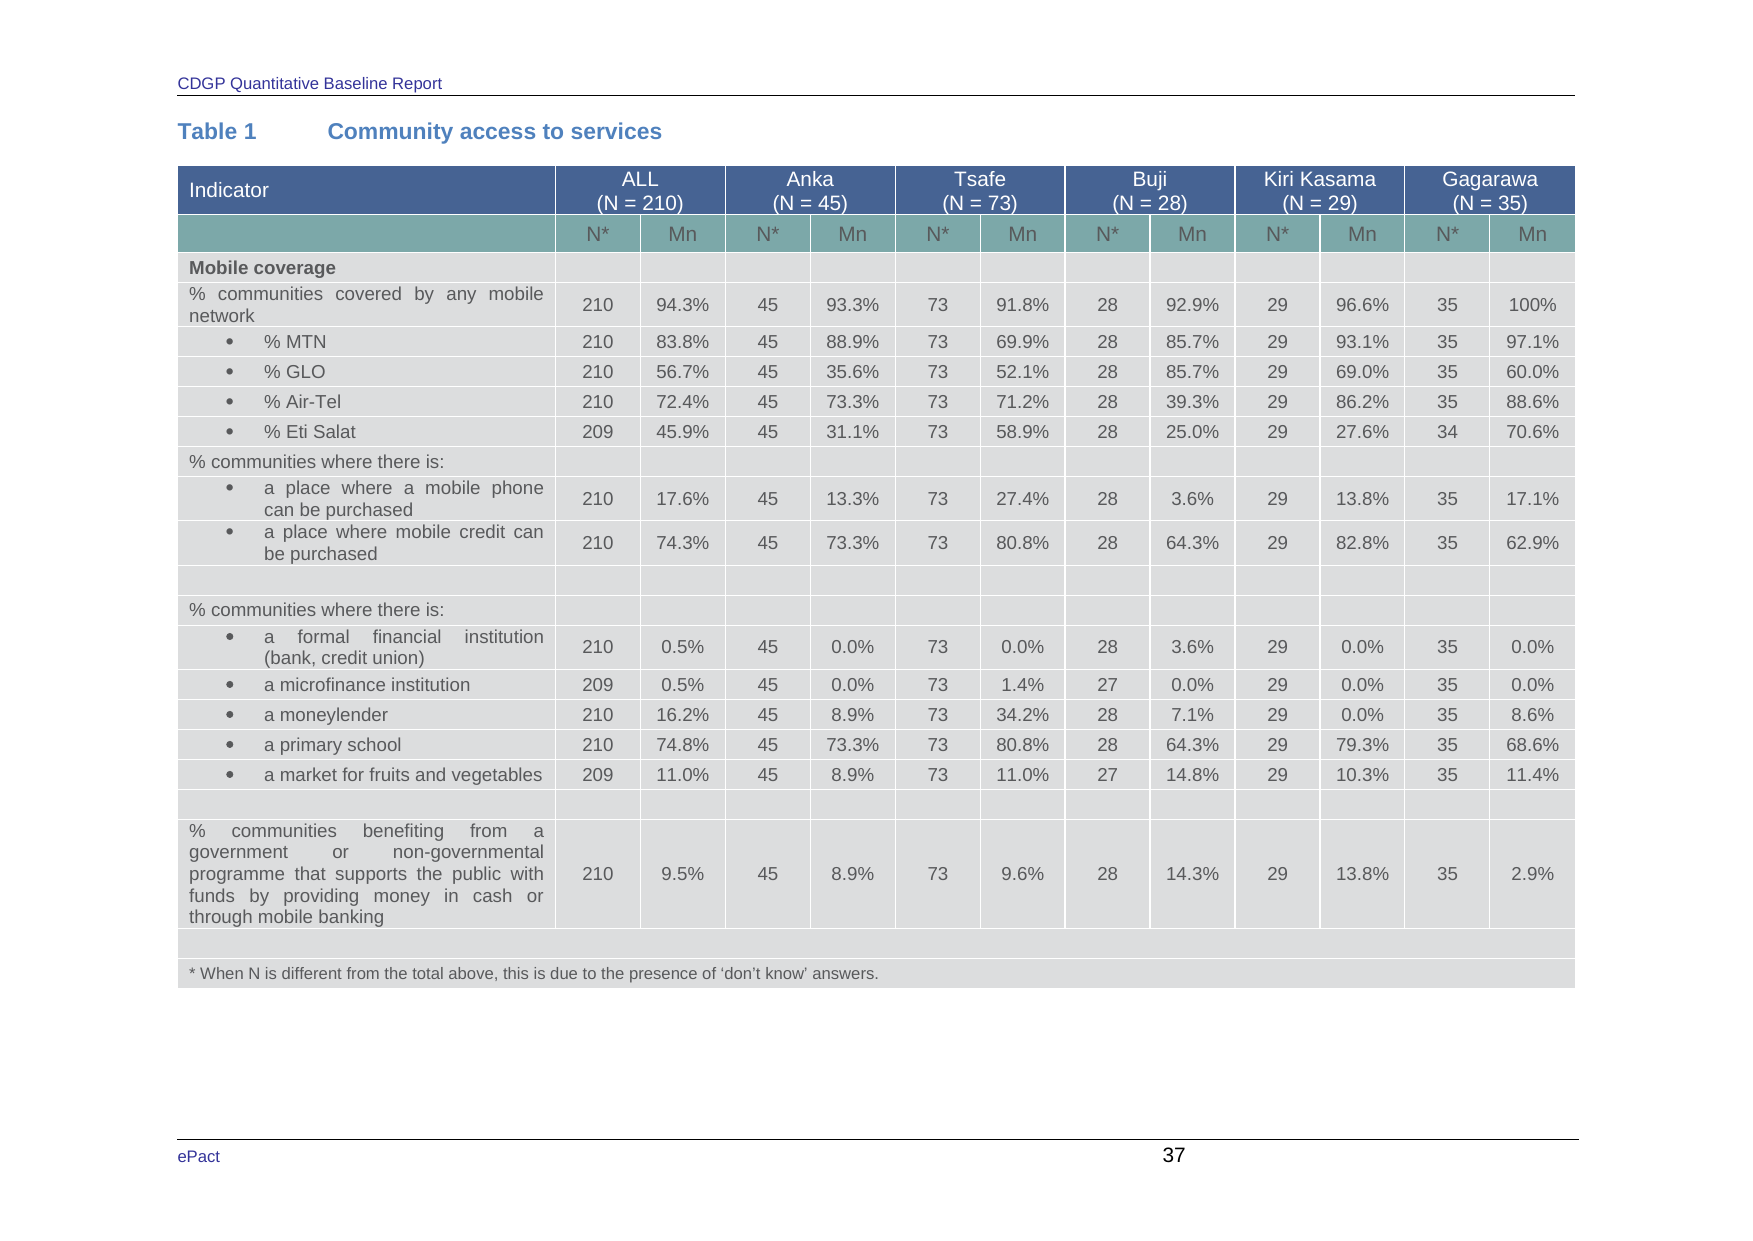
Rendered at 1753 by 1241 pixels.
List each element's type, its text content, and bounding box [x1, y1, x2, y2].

table_cell % communities benefiting from a government or non-governmental programme that supports the public with funds by providing money in cash or through mobile banking [178, 820, 555, 928]
table_cell [1405, 566, 1489, 594]
table_cell [1490, 596, 1575, 624]
table_cell 35 [1405, 820, 1489, 928]
table_cell 8.9% [811, 700, 895, 729]
table_cell [1151, 596, 1234, 624]
table_cell 11.4% [1490, 760, 1575, 789]
table_cell 210 [556, 626, 640, 669]
table_cell 0.0% [1151, 670, 1234, 699]
table_cell 34.2% [981, 700, 1064, 729]
table_cell 2.9% [1490, 820, 1575, 928]
table_cell [981, 790, 1064, 819]
table_cell 13.3% [811, 477, 895, 520]
table_cell 73 [896, 820, 980, 928]
table_cell 88.6% [1490, 387, 1575, 416]
table_header Indicator [178, 166, 555, 214]
table_cell 73 [896, 670, 980, 699]
table_cell 210 [556, 477, 640, 520]
table_cell [556, 790, 640, 819]
table_cell [726, 253, 810, 282]
table_cell 73 [896, 521, 980, 564]
table_cell 45 [726, 477, 810, 520]
table_cell [1405, 790, 1489, 819]
table_cell 29 [1236, 760, 1319, 789]
table_cell 35 [1405, 521, 1489, 564]
table_cell 14.8% [1151, 760, 1234, 789]
table_cell 28 [1066, 521, 1149, 564]
table_cell [178, 929, 1575, 958]
table_cell [1151, 566, 1234, 594]
table_cell 62.9% [1490, 521, 1575, 564]
table_cell 29 [1236, 417, 1319, 446]
table_header Anka (N = 45) [726, 166, 895, 214]
table_cell 0.5% [641, 670, 725, 699]
table_cell 11.0% [641, 760, 725, 789]
table_cell 35 [1405, 387, 1489, 416]
table_cell 0.0% [811, 626, 895, 669]
table_cell 45 [726, 670, 810, 699]
table_cell 58.9% [981, 417, 1064, 446]
table_cell 39.3% [1151, 387, 1234, 416]
table_cell [1066, 790, 1149, 819]
table_cell 29 [1236, 357, 1319, 386]
table_cell 73.3% [811, 521, 895, 564]
table_cell 0.5% [641, 626, 725, 669]
table_cell 73 [896, 700, 980, 729]
table_cell a microfinance institution [178, 670, 555, 699]
table_cell [178, 215, 555, 252]
table_cell [1066, 596, 1149, 624]
table_cell 29 [1236, 387, 1319, 416]
table_cell 91.8% [981, 283, 1064, 326]
table_cell % GLO [178, 357, 555, 386]
table_cell 45 [726, 327, 810, 356]
table_cell 29 [1236, 521, 1319, 564]
table_cell 8.9% [811, 760, 895, 789]
table_cell 69.0% [1321, 357, 1404, 386]
table_cell 210 [556, 283, 640, 326]
table_cell 73 [896, 357, 980, 386]
table_cell 64.3% [1151, 730, 1234, 759]
table_header Buji (N = 28) [1066, 166, 1234, 214]
table_cell [1321, 596, 1404, 624]
table_cell 27.4% [981, 477, 1064, 520]
table_cell Mn [1321, 215, 1404, 252]
table_cell 210 [556, 357, 640, 386]
table_cell 9.5% [641, 820, 725, 928]
table_cell 0.0% [1321, 670, 1404, 699]
table_cell [1490, 447, 1575, 476]
table_cell N* [896, 215, 980, 252]
table_cell 79.3% [1321, 730, 1404, 759]
table_cell 35 [1405, 730, 1489, 759]
table_cell 83.8% [641, 327, 725, 356]
table_cell 0.0% [1321, 700, 1404, 729]
table_cell 45 [726, 626, 810, 669]
table_cell 86.2% [1321, 387, 1404, 416]
table_cell 64.3% [1151, 521, 1234, 564]
table_cell 29 [1236, 283, 1319, 326]
table_cell N* [1066, 215, 1149, 252]
table_cell 35 [1405, 477, 1489, 520]
table_cell 45.9% [641, 417, 725, 446]
table_cell 71.2% [981, 387, 1064, 416]
table_cell 16.2% [641, 700, 725, 729]
table_cell 35 [1405, 357, 1489, 386]
table_cell 80.8% [981, 521, 1064, 564]
table_cell [981, 596, 1064, 624]
table_cell 210 [556, 387, 640, 416]
table_cell [1490, 566, 1575, 594]
table_cell [896, 596, 980, 624]
table_cell 35 [1405, 283, 1489, 326]
table_cell 94.3% [641, 283, 725, 326]
table_cell 25.0% [1151, 417, 1234, 446]
table_cell 92.9% [1151, 283, 1234, 326]
table_cell % Eti Salat [178, 417, 555, 446]
table_cell [811, 447, 895, 476]
table_cell [1321, 790, 1404, 819]
table_cell Mn [981, 215, 1064, 252]
table_cell 210 [556, 700, 640, 729]
table_cell 45 [726, 283, 810, 326]
table_cell 29 [1236, 626, 1319, 669]
table_cell [1490, 253, 1575, 282]
table_cell 73 [896, 730, 980, 759]
table_cell [981, 447, 1064, 476]
table_cell * When N is different from the total above, this is due to the presence of ‘don’t know’ answers. [178, 959, 1575, 988]
table_cell 28 [1066, 700, 1149, 729]
table_cell 73 [896, 477, 980, 520]
table_cell 0.0% [1490, 626, 1575, 669]
table_cell 28 [1066, 477, 1149, 520]
table_cell 35.6% [811, 357, 895, 386]
table_cell 210 [556, 730, 640, 759]
table_cell 3.6% [1151, 626, 1234, 669]
table_cell [726, 566, 810, 594]
table_cell a market for fruits and vegetables [178, 760, 555, 789]
table_cell % MTN [178, 327, 555, 356]
table_cell a primary school [178, 730, 555, 759]
table_cell [1066, 253, 1149, 282]
table_cell 0.0% [811, 670, 895, 699]
table_cell 29 [1236, 477, 1319, 520]
table_cell 210 [556, 327, 640, 356]
table_cell [1236, 447, 1319, 476]
table_cell 74.3% [641, 521, 725, 564]
table_cell 97.1% [1490, 327, 1575, 356]
table_cell 27.6% [1321, 417, 1404, 446]
table_cell % communities where there is: [178, 596, 555, 624]
table_cell 96.6% [1321, 283, 1404, 326]
table_cell 35 [1405, 626, 1489, 669]
table_cell 28 [1066, 626, 1149, 669]
table_cell % communities covered by any mobile network [178, 283, 555, 326]
table_cell 45 [726, 417, 810, 446]
table_cell [896, 253, 980, 282]
table_cell Mobile coverage [178, 253, 555, 282]
table_cell 10.3% [1321, 760, 1404, 789]
table_cell [556, 253, 640, 282]
table_cell 209 [556, 417, 640, 446]
table_cell [1490, 790, 1575, 819]
table_cell a moneylender [178, 700, 555, 729]
table_cell 210 [556, 521, 640, 564]
table_cell [641, 566, 725, 594]
table_cell 73 [896, 417, 980, 446]
table_cell 17.1% [1490, 477, 1575, 520]
table_cell [811, 596, 895, 624]
table_cell [726, 596, 810, 624]
table_cell 11.0% [981, 760, 1064, 789]
table_cell 8.9% [811, 820, 895, 928]
table_cell [726, 447, 810, 476]
table_cell N* [556, 215, 640, 252]
table_cell [641, 596, 725, 624]
table_cell 0.0% [1490, 670, 1575, 699]
table_cell [896, 566, 980, 594]
table_cell % Air-Tel [178, 387, 555, 416]
table_cell Mn [641, 215, 725, 252]
table_cell 88.9% [811, 327, 895, 356]
table_cell 29 [1236, 327, 1319, 356]
table_cell 34 [1405, 417, 1489, 446]
table_cell 100% [1490, 283, 1575, 326]
table_cell [811, 566, 895, 594]
table_cell 60.0% [1490, 357, 1575, 386]
table_cell 45 [726, 760, 810, 789]
table_cell 17.6% [641, 477, 725, 520]
table_cell [1151, 253, 1234, 282]
table_cell 9.6% [981, 820, 1064, 928]
table_cell 209 [556, 670, 640, 699]
table_cell 73.3% [811, 387, 895, 416]
table_cell 52.1% [981, 357, 1064, 386]
table_cell [726, 790, 810, 819]
table_cell N* [726, 215, 810, 252]
table_cell 85.7% [1151, 357, 1234, 386]
table_cell 28 [1066, 820, 1149, 928]
table_cell 210 [556, 820, 640, 928]
table_cell 70.6% [1490, 417, 1575, 446]
table_cell 28 [1066, 387, 1149, 416]
table_cell 28 [1066, 730, 1149, 759]
table_cell 13.8% [1321, 820, 1404, 928]
table_cell [1236, 596, 1319, 624]
table_cell [178, 790, 555, 819]
table_cell 82.8% [1321, 521, 1404, 564]
table_cell 72.4% [641, 387, 725, 416]
table_cell [1066, 566, 1149, 594]
table_cell 45 [726, 820, 810, 928]
table_cell 1.4% [981, 670, 1064, 699]
table_cell [1321, 566, 1404, 594]
table_cell [1236, 253, 1319, 282]
table_cell 0.0% [1321, 626, 1404, 669]
table_cell 74.8% [641, 730, 725, 759]
table_cell 45 [726, 521, 810, 564]
table_header Kiri Kasama (N = 29) [1236, 166, 1404, 214]
table_cell 29 [1236, 700, 1319, 729]
table_cell 35 [1405, 700, 1489, 729]
table_cell 13.8% [1321, 477, 1404, 520]
table_cell 28 [1066, 327, 1149, 356]
table_cell 93.1% [1321, 327, 1404, 356]
table_cell [1321, 253, 1404, 282]
table_cell 27 [1066, 760, 1149, 789]
table_cell 73 [896, 283, 980, 326]
table_cell 68.6% [1490, 730, 1575, 759]
table_cell [811, 790, 895, 819]
table_cell 45 [726, 387, 810, 416]
table_cell 8.6% [1490, 700, 1575, 729]
table_cell [1151, 790, 1234, 819]
table_cell [1405, 596, 1489, 624]
table_cell 73 [896, 387, 980, 416]
table_cell 69.9% [981, 327, 1064, 356]
table_cell [178, 566, 555, 594]
table_cell 73.3% [811, 730, 895, 759]
table_cell [641, 790, 725, 819]
table_cell Mn [811, 215, 895, 252]
table_cell 45 [726, 700, 810, 729]
table_cell 73 [896, 626, 980, 669]
table_cell [896, 447, 980, 476]
table_cell 45 [726, 357, 810, 386]
table_cell a formal financial institution (bank, credit union) [178, 626, 555, 669]
table_cell 28 [1066, 283, 1149, 326]
table_cell [1151, 447, 1234, 476]
table_cell [1321, 447, 1404, 476]
table_cell N* [1236, 215, 1319, 252]
table_cell [981, 253, 1064, 282]
table_cell [1236, 566, 1319, 594]
table_cell [981, 566, 1064, 594]
table_cell N* [1405, 215, 1489, 252]
table_cell 45 [726, 730, 810, 759]
table_cell 56.7% [641, 357, 725, 386]
table_cell 7.1% [1151, 700, 1234, 729]
table_cell % communities where there is: [178, 447, 555, 476]
table_cell a place where mobile credit can be purchased [178, 521, 555, 564]
table_cell 85.7% [1151, 327, 1234, 356]
table_cell 29 [1236, 730, 1319, 759]
table_cell a place where a mobile phone can be purchased [178, 477, 555, 520]
table_cell [896, 790, 980, 819]
table_cell [556, 447, 640, 476]
table_cell 93.3% [811, 283, 895, 326]
table_cell [556, 596, 640, 624]
table_cell 3.6% [1151, 477, 1234, 520]
table_cell [641, 447, 725, 476]
table_cell [1405, 447, 1489, 476]
table_cell [811, 253, 895, 282]
table_cell 14.3% [1151, 820, 1234, 928]
table_cell [556, 566, 640, 594]
table_cell 29 [1236, 820, 1319, 928]
table_header Gagarawa (N = 35) [1405, 166, 1575, 214]
table_cell 209 [556, 760, 640, 789]
table_cell 80.8% [981, 730, 1064, 759]
table_cell 0.0% [981, 626, 1064, 669]
table_cell Mn [1151, 215, 1234, 252]
table_cell 27 [1066, 670, 1149, 699]
table_cell 73 [896, 327, 980, 356]
table_cell Mn [1490, 215, 1575, 252]
table_cell 28 [1066, 357, 1149, 386]
table_cell 73 [896, 760, 980, 789]
table_cell [1066, 447, 1149, 476]
table_cell 28 [1066, 417, 1149, 446]
table_cell [641, 253, 725, 282]
table_header Tsafe (N = 73) [896, 166, 1064, 214]
table_cell 35 [1405, 327, 1489, 356]
table_cell 35 [1405, 760, 1489, 789]
table_cell [1405, 253, 1489, 282]
table_cell [1236, 790, 1319, 819]
table_cell 35 [1405, 670, 1489, 699]
table_cell 31.1% [811, 417, 895, 446]
table_header ALL (N = 210) [556, 166, 725, 214]
table_cell 29 [1236, 670, 1319, 699]
